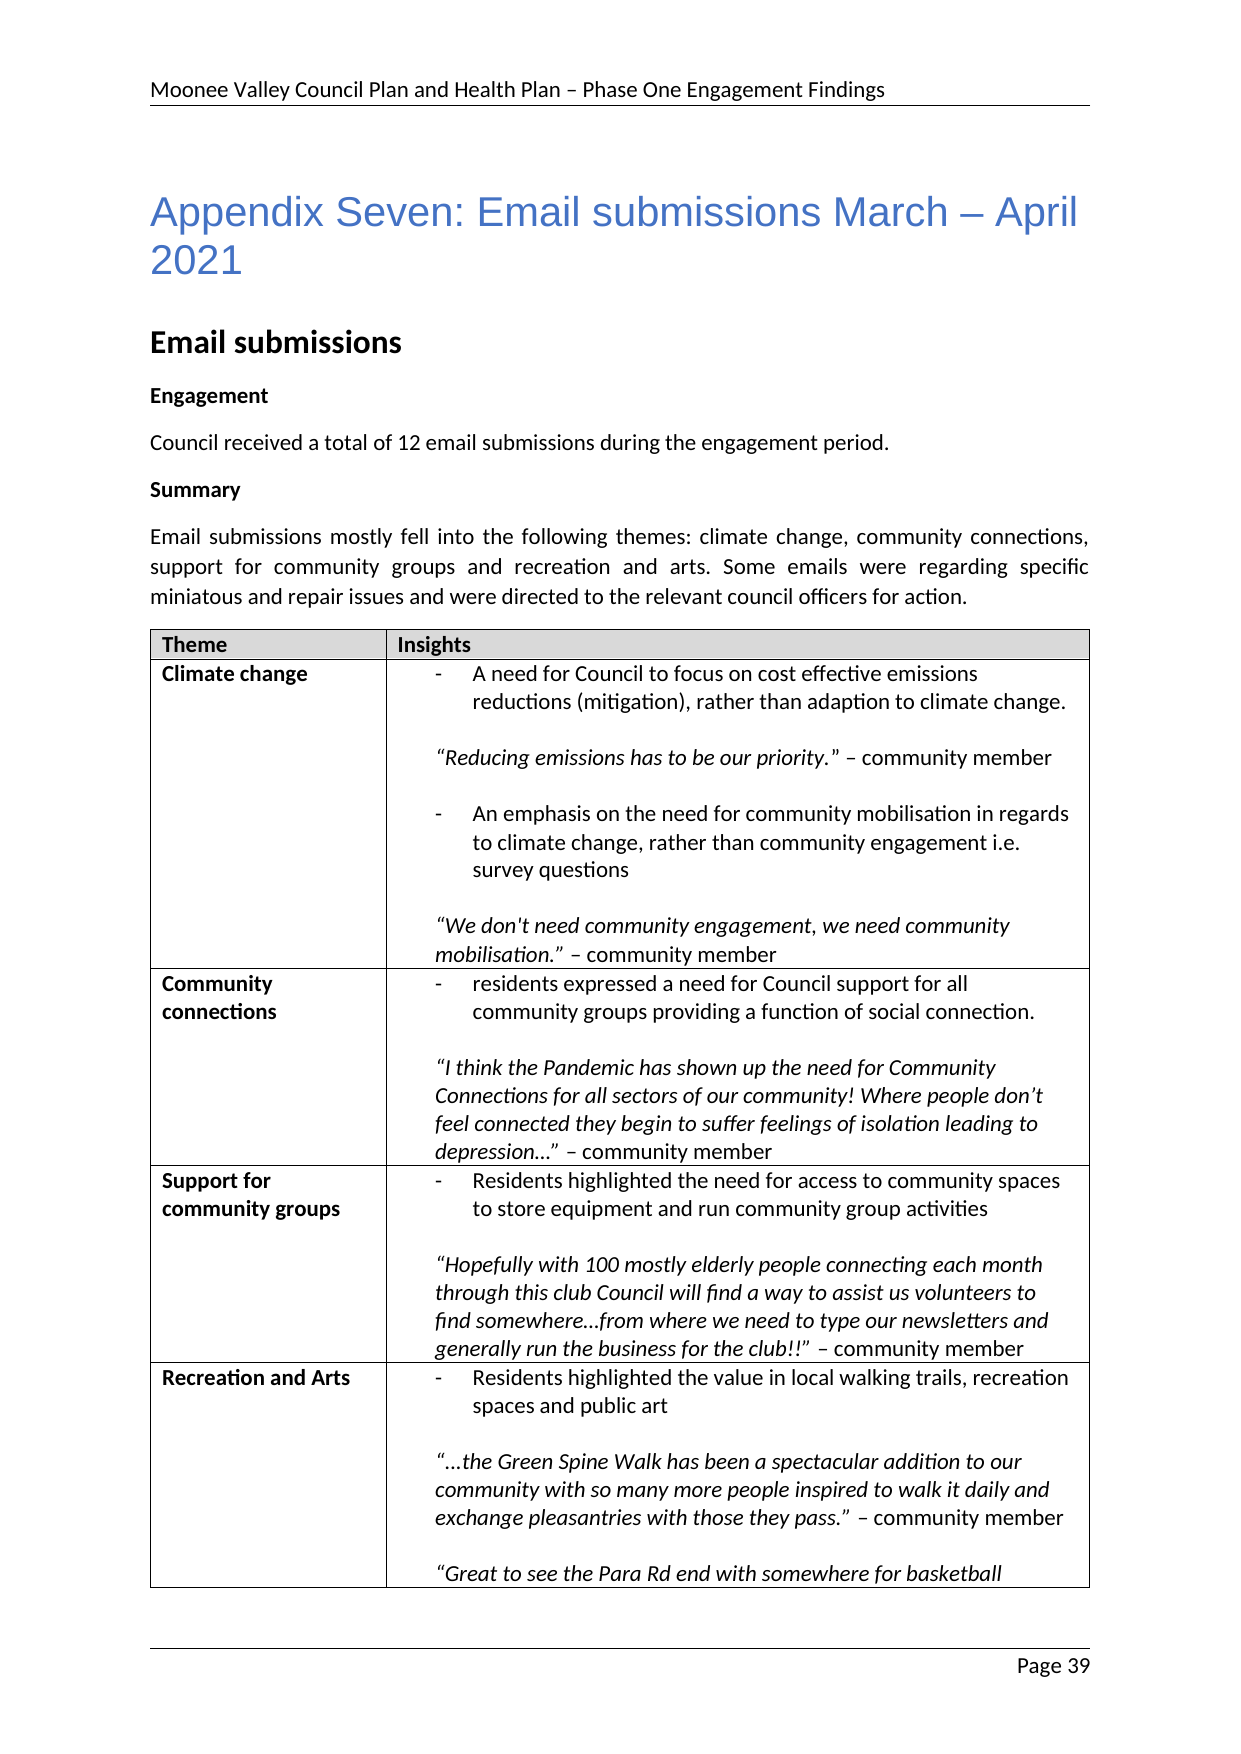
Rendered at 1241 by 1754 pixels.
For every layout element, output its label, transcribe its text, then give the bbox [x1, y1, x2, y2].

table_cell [387, 1363, 1089, 1587]
table_cell Community connections [151, 969, 386, 1165]
text Email submissions [150, 321, 1090, 362]
text Engagement [150, 381, 1090, 409]
table_header Insights [387, 630, 1089, 658]
table_header Theme [151, 630, 386, 658]
table_cell A need for Council to focus on cost effective emissions reductions (mitigation), rather than adaption to climate change. “Reducing emissions has to be our priority.” – community member An emphasis on the need for community mobilisation in regards to climate change, rather than community engagement i.e. survey questions “We don't need community engagement, we need community mobilisation.” – community member [387, 660, 1089, 968]
table_cell Recreation and Arts [151, 1363, 386, 1587]
table_cell Climate change [151, 660, 386, 968]
table_cell residents expressed a need for Council support for all community groups providing a function of social connection. “I think the Pandemic has shown up the need for Community Connections for all sectors of our community! Where people don’t feel connected they begin to suffer feelings of isolation leading to depression…” – community member [387, 969, 1089, 1165]
table_cell Residents highlighted the need for access to community spaces to store equipment and run community group activities “Hopefully with 100 mostly elderly people connecting each month through this club Council will find a way to assist us volunteers to find somewhere…from where we need to type our newsletters and generally run the business for the club!!” – community member [387, 1166, 1089, 1362]
text Summary [150, 475, 1090, 503]
subtitle Appendix Seven: Email submissions March – April 2021 [150, 187, 1090, 283]
text Email submissions mostly fell into the following themes: climate change, community connections, support for community groups and recreation and arts. Some emails were regarding specific miniatous and repair issues and were directed to the relevant council officers for action. [150, 522, 1090, 611]
text Council received a total of 12 email submissions during the engagement period. [150, 428, 1090, 456]
table_cell Support for community groups [151, 1166, 386, 1362]
